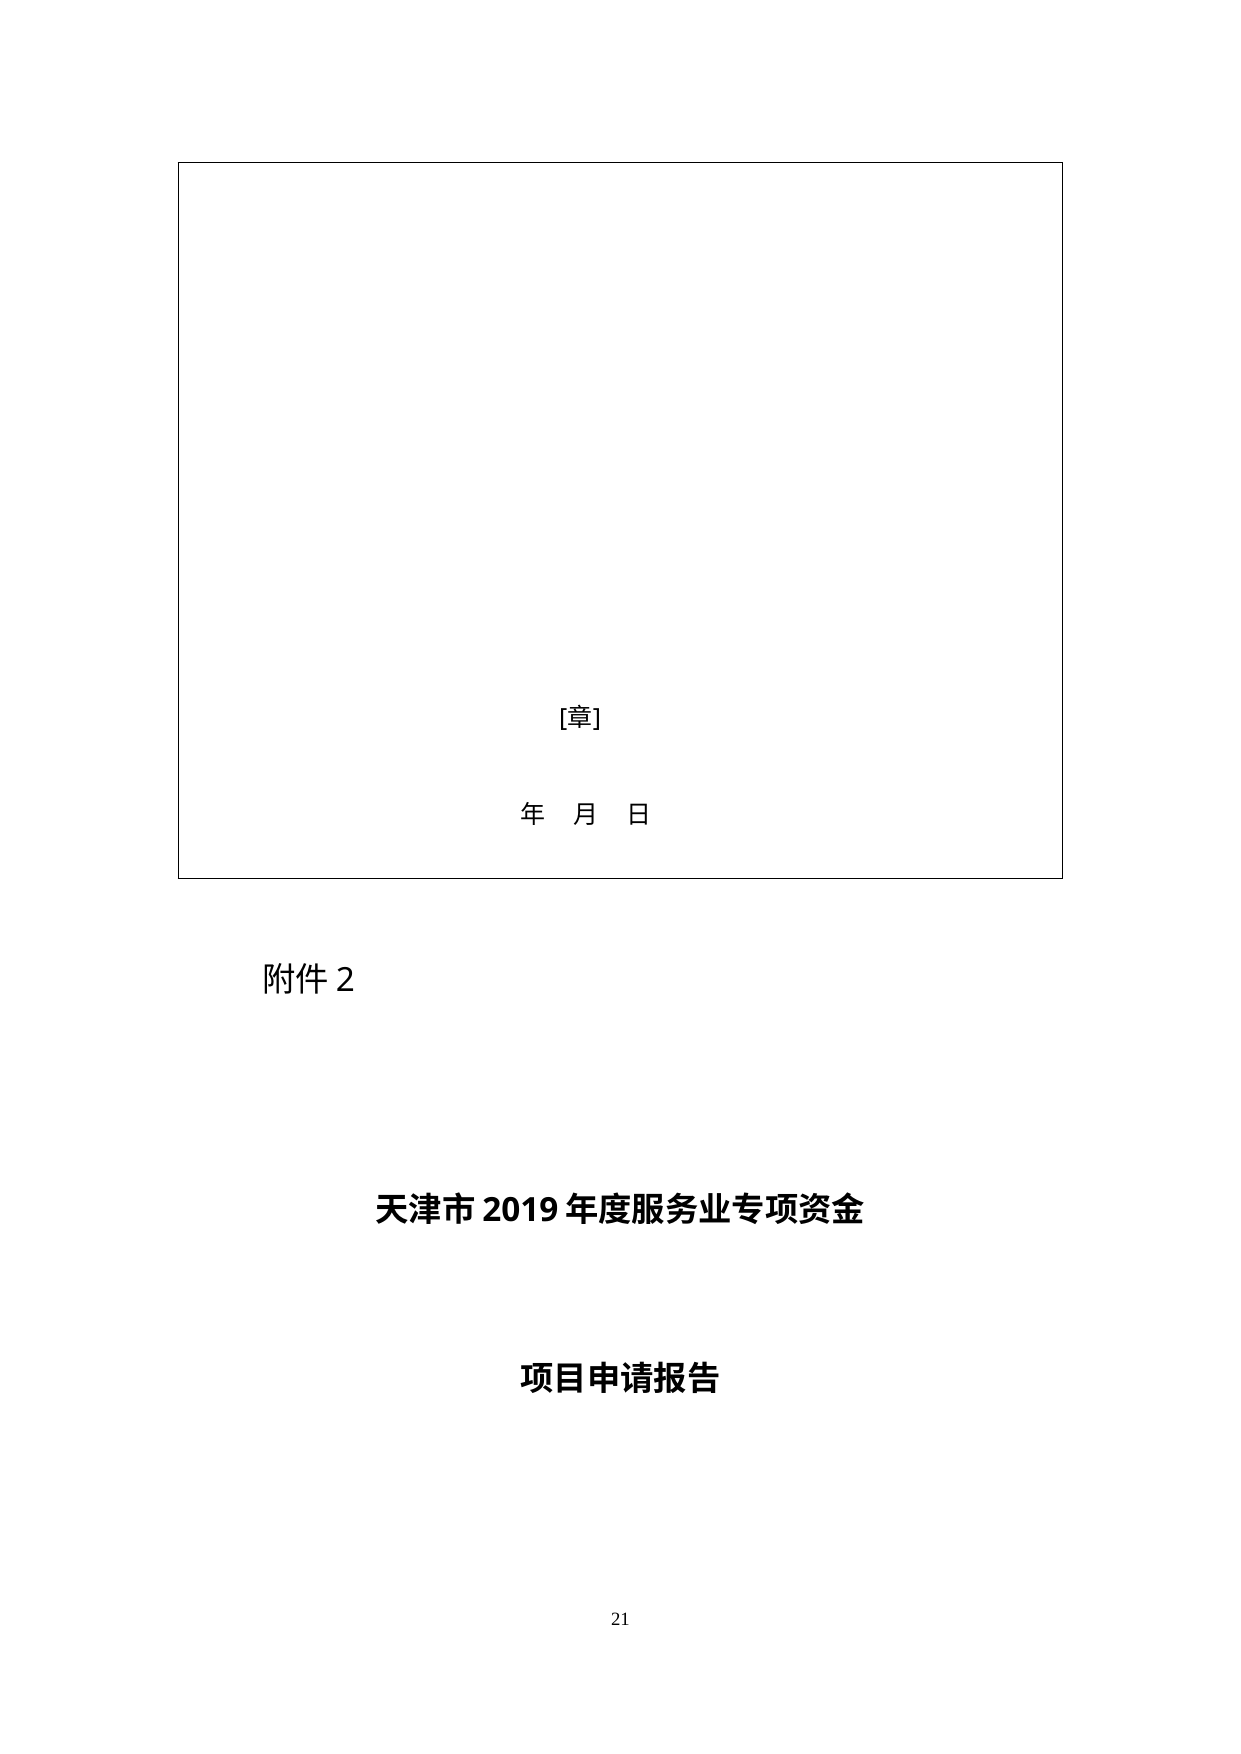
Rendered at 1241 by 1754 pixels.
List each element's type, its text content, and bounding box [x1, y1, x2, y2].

text 附件2 [187, 944, 1053, 1009]
table_cell [章] 年 月 日 [179, 163, 1062, 878]
text 项目申请报告 [187, 1343, 1053, 1408]
text 天津市2019年度服务业专项资金 [187, 1174, 1053, 1239]
